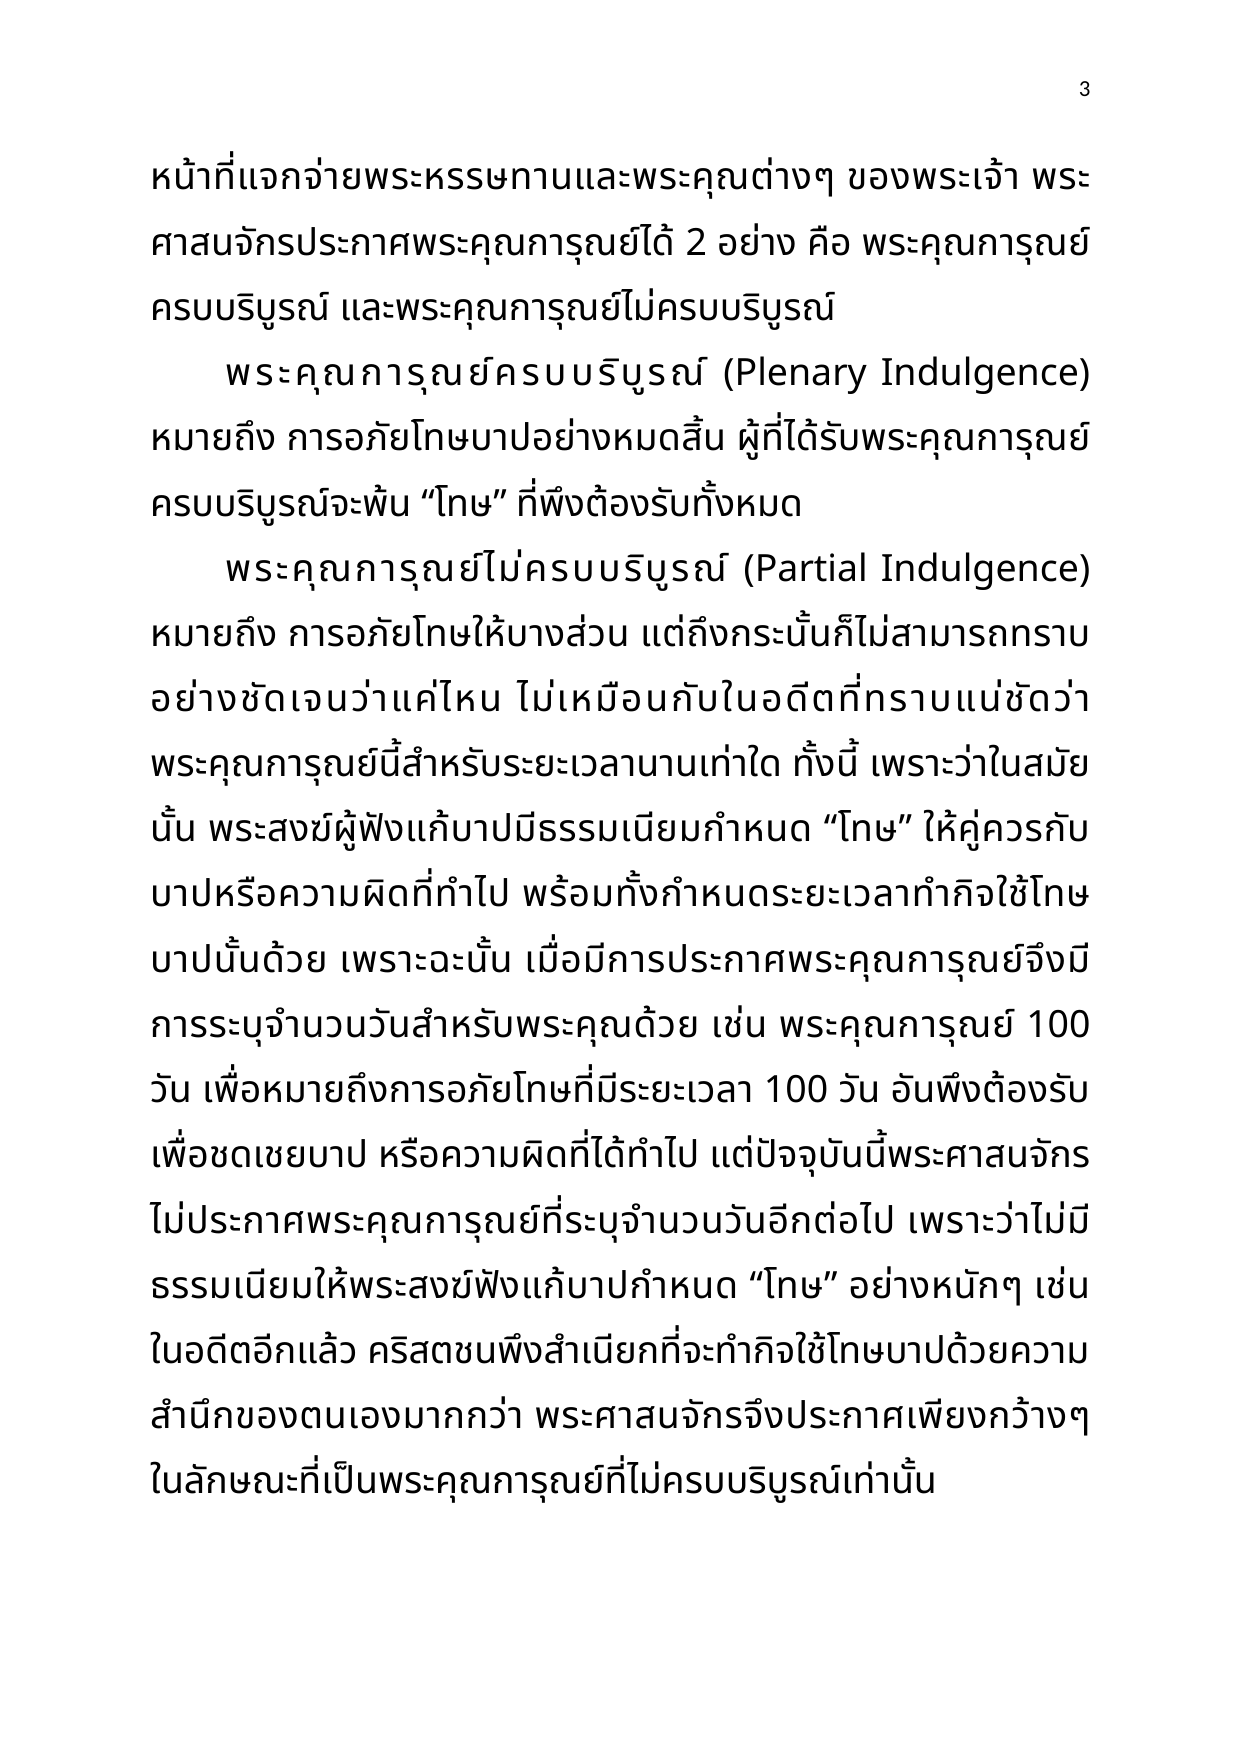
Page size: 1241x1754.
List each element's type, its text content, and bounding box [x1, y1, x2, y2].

text พระคุณการุณย์ครบบริบูรณ์ (Plenary Indulgence) หมายถึง การอภัยโทษบาปอย่างหมดสิ้น ผู้ที่ได้รับพระคุณการุณย์ครบบริบูรณ์จะพ้น “โทษ” ที่พึงต้องรับทั้งหมด [150, 346, 1090, 533]
text พระคุณการุณย์ไม่ครบบริบูรณ์ (Partial Indulgence) หมายถึง การอภัยโทษให้บางส่วน แต่ถึงกระนั้นก็ไม่สามารถทราบอย่างชัดเจนว่าแค่ไหน ไม่เหมือนกับในอดีตที่ทราบแน่ชัดว่า พระคุณการุณย์นี้สำหรับระยะเวลานานเท่าใด ทั้งนี้ เพราะว่าในสมัยนั้น พระสงฆ์ผู้ฟังแก้บาปมีธรรมเนียมกำหนด “โทษ” ให้คู่ควรกับบาปหรือความผิดที่ทำไป พร้อมทั้งกำหนดระยะเวลาทำกิจใช้โทษบาปนั้นด้วย เพราะฉะนั้น เมื่อมีการประกาศพระคุณการุณย์จึงมีการระบุจำนวนวันสำหรับพระคุณด้วย เช่น พระคุณการุณย์ 100 วัน เพื่อหมายถึงการอภัยโทษที่มีระยะเวลา 100 วัน อันพึงต้องรับเพื่อชดเชยบาป หรือความผิดที่ได้ทำไป แต่ปัจจุบันนี้พระศาสนจักรไม่ประกาศพระคุณการุณย์ที่ระบุจำนวนวันอีกต่อไป เพราะว่าไม่มีธรรมเนียมให้พระสงฆ์ฟังแก้บาปกำหนด “โทษ” อย่างหนักๆ เช่นในอดีตอีกแล้ว คริสตชนพึงสำเนียกที่จะทำกิจใช้โทษบาปด้วยความสำนึกของตนเองมากกว่า พระศาสนจักรจึงประกาศเพียงกว้างๆ ในลักษณะที่เป็นพระคุณการุณย์ที่ไม่ครบบริบูรณ์เท่านั้น [150, 541, 1090, 1510]
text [150, 150, 1090, 337]
